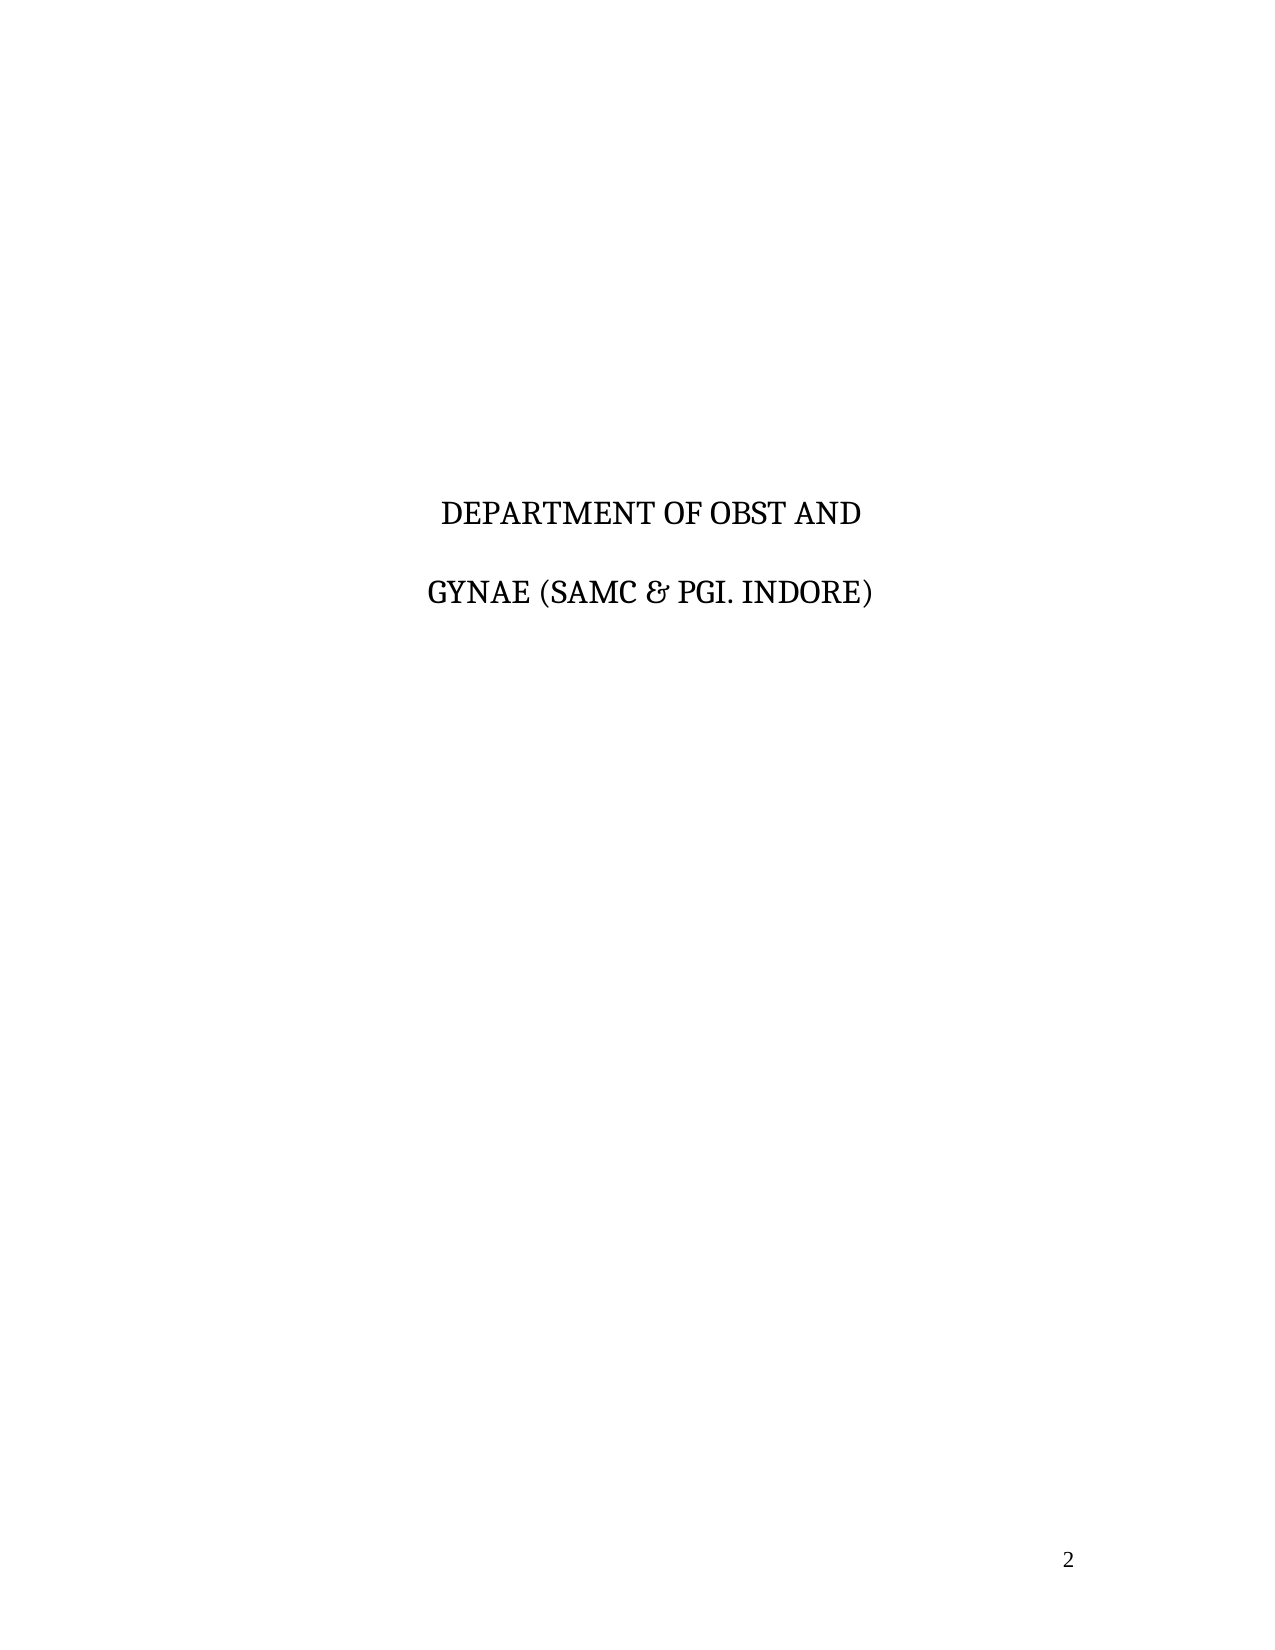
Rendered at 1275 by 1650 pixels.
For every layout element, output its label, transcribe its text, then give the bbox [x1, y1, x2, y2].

text DEPARTMENT OF OBST AND GYNAE (SAMC & PGI. INDORE) [413, 494, 889, 612]
